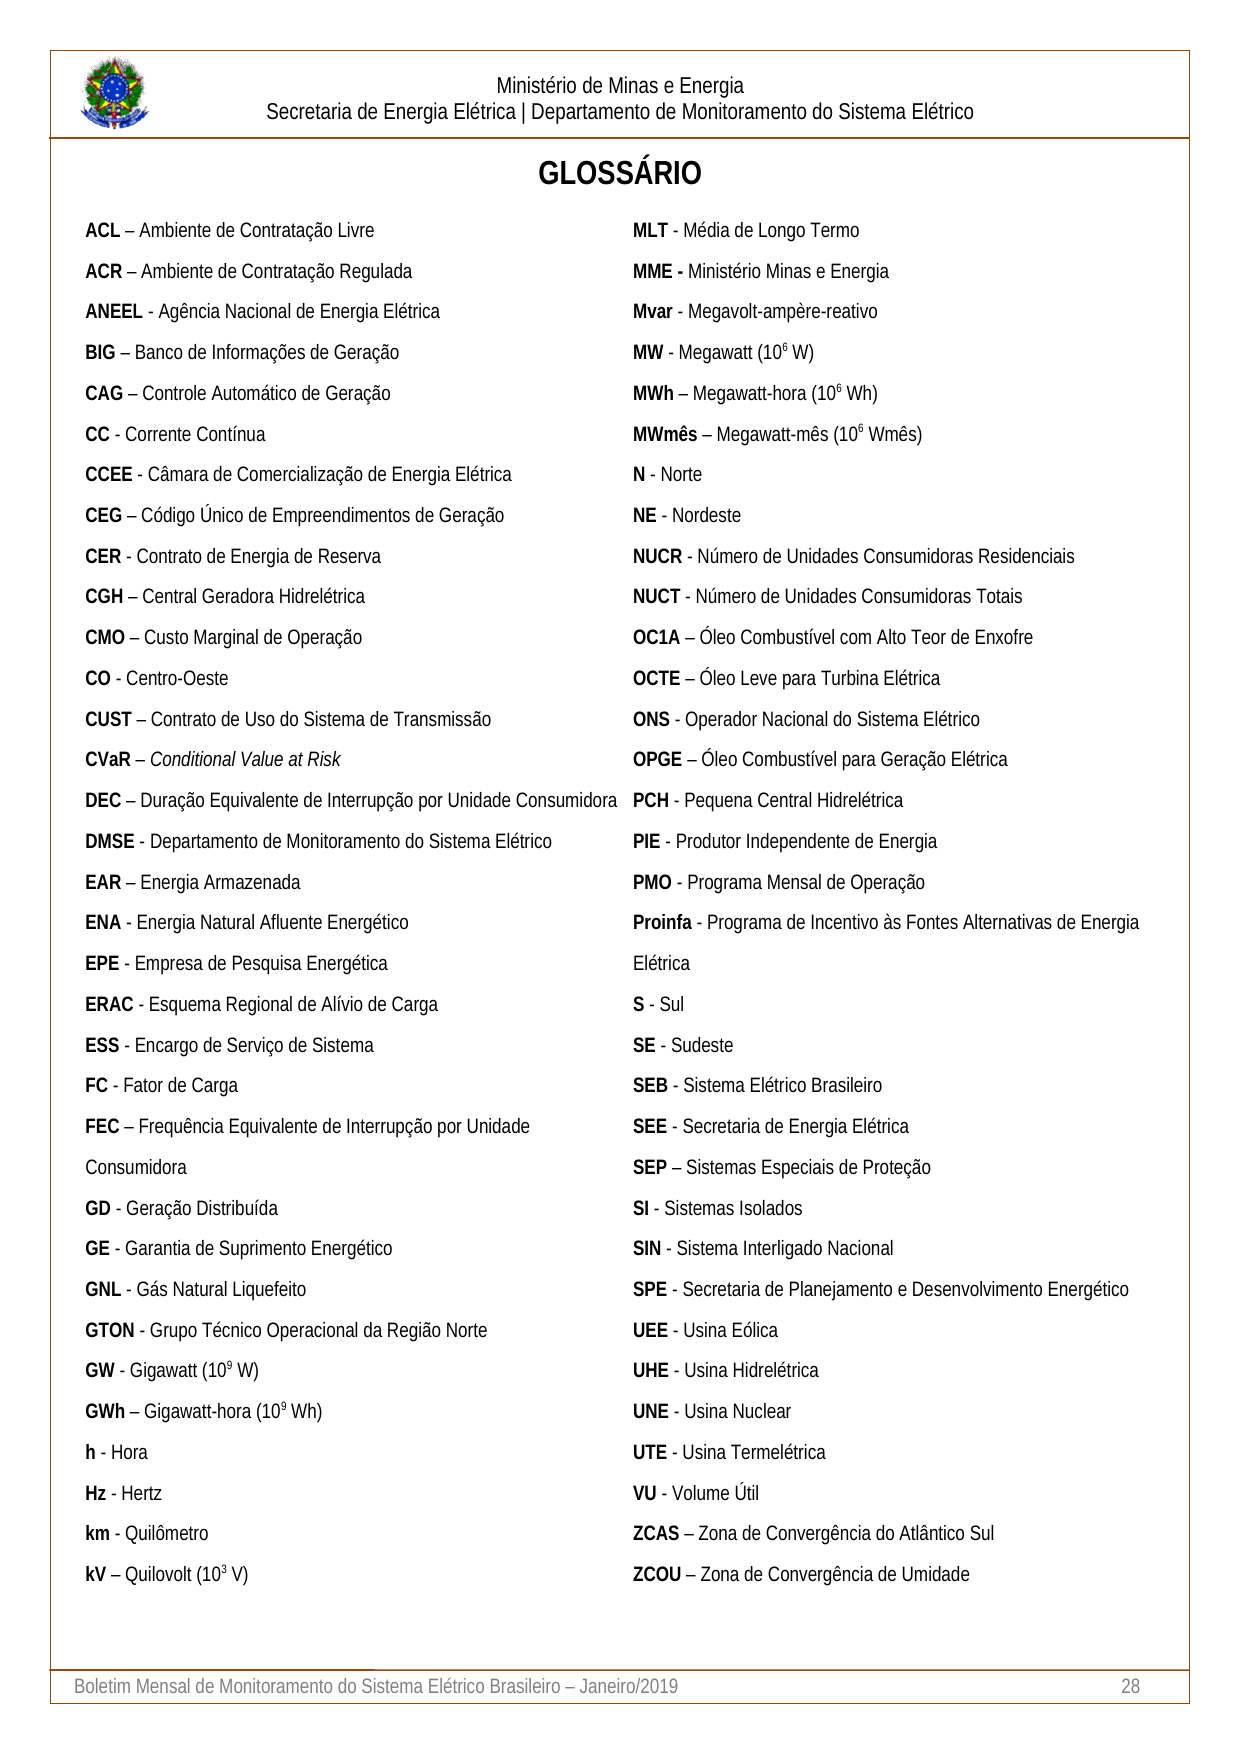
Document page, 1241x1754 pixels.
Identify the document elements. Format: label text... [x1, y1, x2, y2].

table_header ACL – Ambiente de Contratação Livre ACR – Ambiente de Contratação Regulada ANEEL - Agência Nacional de Energia Elétrica BIG – Banco de Informações de Geração CAG – Controle Automático de Geração CC - Corrente Contínua CCEE - Câmara de Comercialização de Energia Elétrica CEG – Código Único de Empreendimentos de Geração CER - Contrato de Energia de Reserva CGH – Central Geradora Hidrelétrica CMO – Custo Marginal de Operação CO - Centro-Oeste CUST – Contrato de Uso do Sistema de Transmissão CVaR – Conditional Value at Risk DEC – Duração Equivalente de Interrupção por Unidade Consumidora DMSE - Departamento de Monitoramento do Sistema Elétrico EAR – Energia Armazenada ENA - Energia Natural Afluente Energético EPE - Empresa de Pesquisa Energética ERAC - Esquema Regional de Alívio de Carga ESS - Encargo de Serviço de Sistema FC - Fator de Carga FEC – Frequência Equivalente de Interrupção por Unidade Consumidora GD - Geração Distribuída GE - Garantia de Suprimento Energético GNL - Gás Natural Liquefeito GTON - Grupo Técnico Operacional da Região Norte GW - Gigawatt (109 W) GWh – Gigawatt-hora (109 Wh) h - Hora Hz - Hertz km - Quilômetro kV – Quilovolt (103 V) [74, 218, 622, 1603]
table_header MLT - Média de Longo Termo MME - Ministério Minas e Energia Mvar - Megavolt-ampère-reativo MW - Megawatt (106 W) MWh – Megawatt-hora (106 Wh) MWmês – Megawatt-mês (106 Wmês) N - Norte NE - Nordeste NUCR - Número de Unidades Consumidoras Residenciais NUCT - Número de Unidades Consumidoras Totais OC1A – Óleo Combustível com Alto Teor de Enxofre OCTE – Óleo Leve para Turbina Elétrica ONS - Operador Nacional do Sistema Elétrico OPGE – Óleo Combustível para Geração Elétrica PCH - Pequena Central Hidrelétrica PIE - Produtor Independente de Energia PMO - Programa Mensal de Operação Proinfa - Programa de Incentivo às Fontes Alternativas de Energia Elétrica S - Sul SE - Sudeste SEB - Sistema Elétrico Brasileiro SEE - Secretaria de Energia Elétrica SEP – Sistemas Especiais de Proteção SI - Sistemas Isolados SIN - Sistema Interligado Nacional SPE - Secretaria de Planejamento e Desenvolvimento Energético UEE - Usina Eólica UHE - Usina Hidrelétrica UNE - Usina Nuclear UTE - Usina Termelétrica VU - Volume Útil ZCAS – Zona de Convergência do Atlântico Sul ZCOU – Zona de Convergência de Umidade [622, 218, 1166, 1603]
text GLOSSÁRIO [74, 153, 1166, 191]
picture [76, 53, 154, 134]
